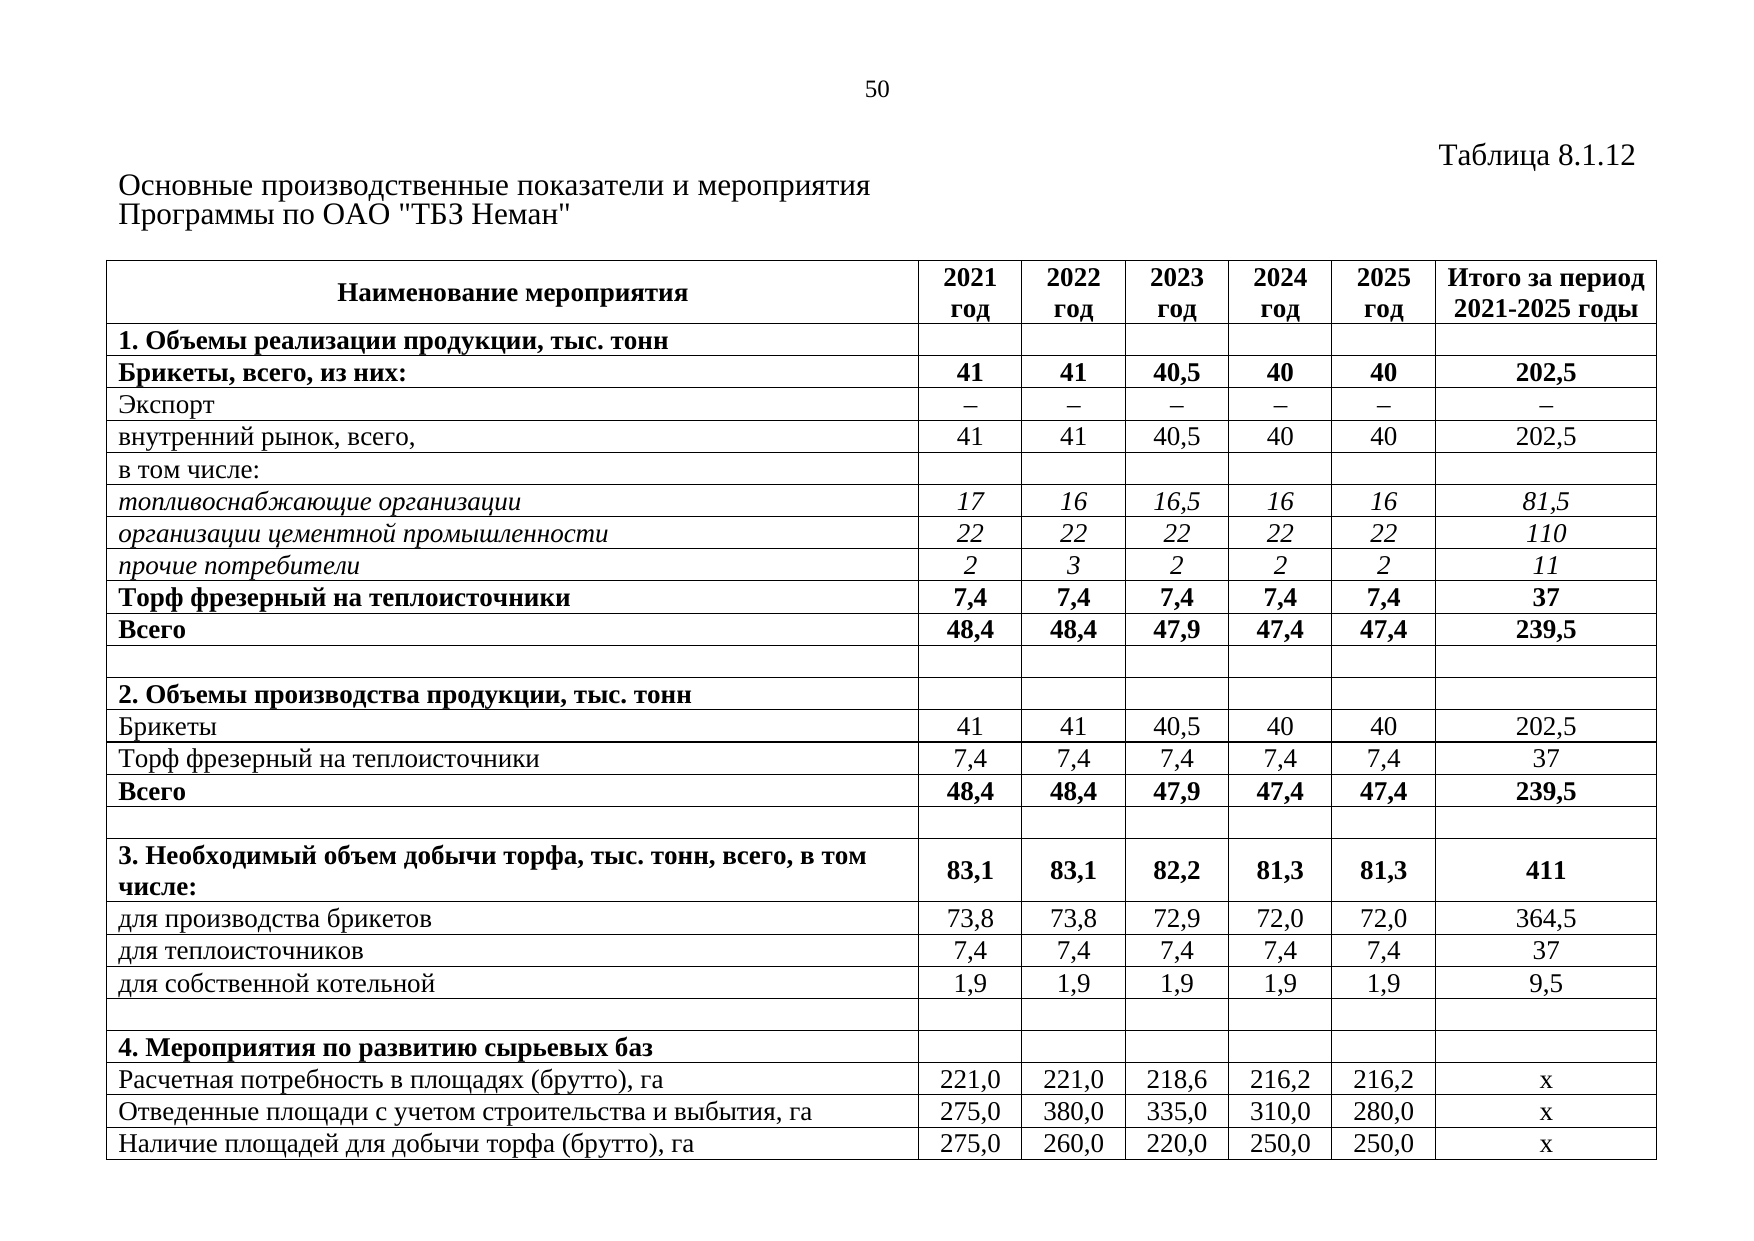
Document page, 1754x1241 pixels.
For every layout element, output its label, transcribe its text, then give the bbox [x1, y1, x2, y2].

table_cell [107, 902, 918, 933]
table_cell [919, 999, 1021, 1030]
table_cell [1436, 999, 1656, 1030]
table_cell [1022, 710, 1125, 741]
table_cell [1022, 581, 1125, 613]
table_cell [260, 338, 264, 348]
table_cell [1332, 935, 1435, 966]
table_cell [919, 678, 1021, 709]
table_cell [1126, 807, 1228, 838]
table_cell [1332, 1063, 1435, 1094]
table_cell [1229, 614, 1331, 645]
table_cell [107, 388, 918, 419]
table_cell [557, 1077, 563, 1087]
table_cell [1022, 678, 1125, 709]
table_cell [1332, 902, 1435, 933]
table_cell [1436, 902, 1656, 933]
text Таблица 8.1.12 [118, 136, 1636, 172]
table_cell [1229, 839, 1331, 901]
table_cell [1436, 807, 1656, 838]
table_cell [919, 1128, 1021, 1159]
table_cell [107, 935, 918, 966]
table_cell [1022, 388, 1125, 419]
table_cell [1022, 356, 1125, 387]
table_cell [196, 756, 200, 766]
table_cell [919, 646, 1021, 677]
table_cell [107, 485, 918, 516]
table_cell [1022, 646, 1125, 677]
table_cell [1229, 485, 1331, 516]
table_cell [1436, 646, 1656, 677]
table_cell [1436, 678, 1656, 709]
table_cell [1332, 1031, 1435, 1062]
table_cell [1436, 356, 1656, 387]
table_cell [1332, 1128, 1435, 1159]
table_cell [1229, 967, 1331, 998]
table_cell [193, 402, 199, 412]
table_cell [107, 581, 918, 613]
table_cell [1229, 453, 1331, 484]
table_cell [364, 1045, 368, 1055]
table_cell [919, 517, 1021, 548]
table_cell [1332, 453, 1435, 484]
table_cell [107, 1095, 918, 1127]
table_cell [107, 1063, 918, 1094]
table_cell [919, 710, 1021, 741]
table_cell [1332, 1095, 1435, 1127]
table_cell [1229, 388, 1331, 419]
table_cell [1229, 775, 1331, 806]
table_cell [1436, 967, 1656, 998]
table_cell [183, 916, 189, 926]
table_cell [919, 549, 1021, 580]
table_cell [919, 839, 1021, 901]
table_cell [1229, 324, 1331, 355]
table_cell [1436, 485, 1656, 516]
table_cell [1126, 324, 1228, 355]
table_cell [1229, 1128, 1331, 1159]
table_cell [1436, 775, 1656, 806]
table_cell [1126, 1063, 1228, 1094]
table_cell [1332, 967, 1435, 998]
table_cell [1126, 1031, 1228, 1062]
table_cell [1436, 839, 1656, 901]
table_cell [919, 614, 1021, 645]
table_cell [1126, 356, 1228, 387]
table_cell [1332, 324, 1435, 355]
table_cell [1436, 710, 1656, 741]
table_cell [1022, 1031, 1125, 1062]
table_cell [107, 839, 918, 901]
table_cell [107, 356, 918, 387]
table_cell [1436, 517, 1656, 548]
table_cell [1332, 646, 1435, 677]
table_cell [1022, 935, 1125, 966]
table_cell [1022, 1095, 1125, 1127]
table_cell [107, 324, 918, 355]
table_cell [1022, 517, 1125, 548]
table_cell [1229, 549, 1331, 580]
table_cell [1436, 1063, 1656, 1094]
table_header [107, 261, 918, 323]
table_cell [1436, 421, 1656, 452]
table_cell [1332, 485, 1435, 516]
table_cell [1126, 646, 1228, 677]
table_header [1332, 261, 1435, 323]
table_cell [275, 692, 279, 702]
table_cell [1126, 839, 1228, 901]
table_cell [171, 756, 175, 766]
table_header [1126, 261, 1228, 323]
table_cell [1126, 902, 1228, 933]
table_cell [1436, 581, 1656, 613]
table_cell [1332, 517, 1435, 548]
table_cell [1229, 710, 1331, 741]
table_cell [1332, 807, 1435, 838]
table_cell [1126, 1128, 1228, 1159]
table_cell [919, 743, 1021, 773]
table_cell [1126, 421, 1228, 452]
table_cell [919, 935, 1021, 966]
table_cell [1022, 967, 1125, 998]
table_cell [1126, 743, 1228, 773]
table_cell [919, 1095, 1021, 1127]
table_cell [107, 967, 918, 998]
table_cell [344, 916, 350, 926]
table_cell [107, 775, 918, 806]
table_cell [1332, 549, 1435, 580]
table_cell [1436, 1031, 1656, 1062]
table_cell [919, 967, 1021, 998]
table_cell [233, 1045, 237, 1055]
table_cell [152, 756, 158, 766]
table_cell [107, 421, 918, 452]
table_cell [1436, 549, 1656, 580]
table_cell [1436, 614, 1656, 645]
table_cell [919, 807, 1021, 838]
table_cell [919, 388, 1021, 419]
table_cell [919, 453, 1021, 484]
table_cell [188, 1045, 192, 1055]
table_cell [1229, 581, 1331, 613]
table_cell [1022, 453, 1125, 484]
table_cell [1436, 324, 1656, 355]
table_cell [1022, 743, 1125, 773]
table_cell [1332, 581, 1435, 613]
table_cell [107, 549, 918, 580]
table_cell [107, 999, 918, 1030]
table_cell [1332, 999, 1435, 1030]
text Основные производственные показатели и мероприятия Программы по ОАО "ТБЗ Неман" [118, 172, 871, 230]
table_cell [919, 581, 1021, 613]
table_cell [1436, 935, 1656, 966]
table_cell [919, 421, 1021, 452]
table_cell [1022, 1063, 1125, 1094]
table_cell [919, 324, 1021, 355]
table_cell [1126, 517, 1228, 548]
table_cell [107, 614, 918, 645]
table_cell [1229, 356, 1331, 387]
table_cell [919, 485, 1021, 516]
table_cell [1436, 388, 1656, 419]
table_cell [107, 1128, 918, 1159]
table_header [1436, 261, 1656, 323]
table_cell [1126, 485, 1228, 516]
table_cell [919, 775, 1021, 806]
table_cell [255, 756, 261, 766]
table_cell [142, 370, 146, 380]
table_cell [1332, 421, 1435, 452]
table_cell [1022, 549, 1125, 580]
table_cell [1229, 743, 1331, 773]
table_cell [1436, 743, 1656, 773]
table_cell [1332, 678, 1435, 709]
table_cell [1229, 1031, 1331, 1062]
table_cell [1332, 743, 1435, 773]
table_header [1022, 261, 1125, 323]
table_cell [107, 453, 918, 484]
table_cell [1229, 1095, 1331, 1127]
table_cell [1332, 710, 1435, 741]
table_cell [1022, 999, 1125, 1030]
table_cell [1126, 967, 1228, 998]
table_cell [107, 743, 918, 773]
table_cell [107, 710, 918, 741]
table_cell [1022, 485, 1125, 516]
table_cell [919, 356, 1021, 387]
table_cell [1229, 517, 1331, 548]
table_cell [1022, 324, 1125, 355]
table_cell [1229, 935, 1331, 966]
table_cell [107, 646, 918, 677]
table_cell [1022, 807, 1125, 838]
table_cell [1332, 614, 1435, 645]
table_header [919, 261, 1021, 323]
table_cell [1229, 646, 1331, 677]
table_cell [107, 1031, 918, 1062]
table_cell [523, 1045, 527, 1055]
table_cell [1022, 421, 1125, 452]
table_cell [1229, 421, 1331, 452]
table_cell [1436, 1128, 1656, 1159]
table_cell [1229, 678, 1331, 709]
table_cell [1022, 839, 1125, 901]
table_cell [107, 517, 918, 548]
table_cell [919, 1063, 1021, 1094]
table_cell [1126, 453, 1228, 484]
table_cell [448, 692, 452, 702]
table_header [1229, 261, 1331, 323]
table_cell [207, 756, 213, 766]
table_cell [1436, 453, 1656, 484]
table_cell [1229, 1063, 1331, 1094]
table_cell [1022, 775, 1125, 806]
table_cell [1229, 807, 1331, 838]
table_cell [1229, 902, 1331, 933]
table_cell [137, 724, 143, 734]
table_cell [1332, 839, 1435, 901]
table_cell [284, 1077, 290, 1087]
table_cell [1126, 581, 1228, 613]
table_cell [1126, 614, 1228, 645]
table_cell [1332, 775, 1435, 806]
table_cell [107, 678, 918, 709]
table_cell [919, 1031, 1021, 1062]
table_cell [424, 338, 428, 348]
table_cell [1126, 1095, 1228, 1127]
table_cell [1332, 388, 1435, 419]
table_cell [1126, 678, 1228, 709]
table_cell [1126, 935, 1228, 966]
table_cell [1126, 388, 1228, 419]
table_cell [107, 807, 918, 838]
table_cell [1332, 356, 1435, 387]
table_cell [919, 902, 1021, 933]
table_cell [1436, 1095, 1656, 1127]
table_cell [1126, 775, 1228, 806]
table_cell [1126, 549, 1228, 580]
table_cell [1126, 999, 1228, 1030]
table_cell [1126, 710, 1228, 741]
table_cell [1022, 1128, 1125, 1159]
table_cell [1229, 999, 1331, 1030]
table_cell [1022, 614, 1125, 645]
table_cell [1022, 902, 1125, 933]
